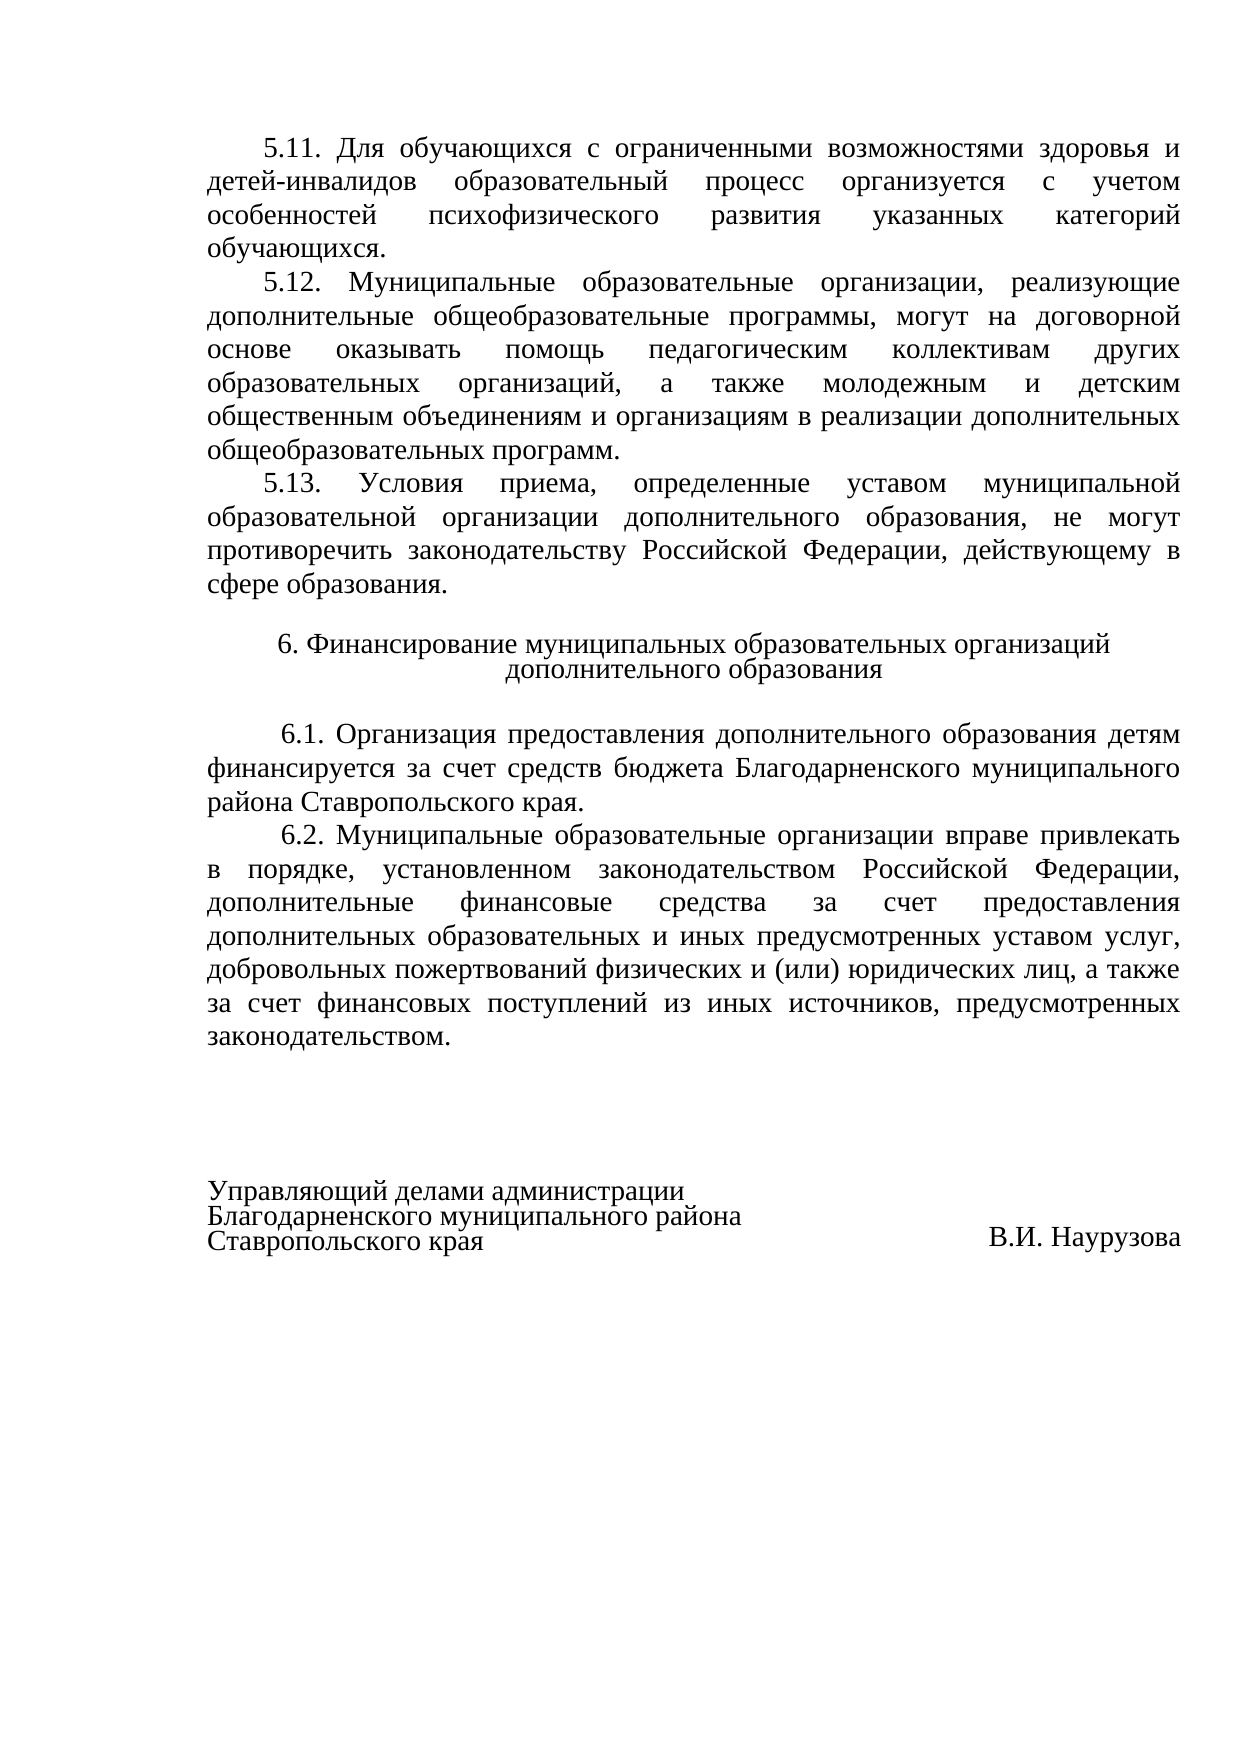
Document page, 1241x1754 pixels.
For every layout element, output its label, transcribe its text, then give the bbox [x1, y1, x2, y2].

text 6.1. Организация предоставления дополнительного образования детям финансируется за счет средств бюджета Благодарненского муниципального района Ставропольского края. [207, 717, 1181, 817]
text 5.13. Условия приема, определенные уставом муниципальной образовательной организации дополнительного образования, не могут противоречить законодательству Российской Федерации, действующему в сфере образования. [207, 465, 1181, 599]
table_header В.И. Наурузова [780, 1181, 1192, 1276]
text 5.12. Муниципальные образовательные организации, реализующие дополнительные общеобразовательные программы, могут на договорной основе оказывать помощь педагогическим коллективам других образовательных организаций, а также молодежным и детским общественным объединениям и организациям в реализации дополнительных общеобразовательных программ. [207, 264, 1181, 465]
text 5.11. Для обучающихся с ограниченными возможностями здоровья и детей-инвалидов образовательный процесс организуется с учетом особенностей психофизического развития указанных категорий обучающихся. [207, 130, 1181, 264]
text 6.2. Муниципальные образовательные организации вправе привлекать в порядке, установленном законодательством Российской Федерации, дополнительные финансовые средства за счет предоставления дополнительных образовательных и иных предусмотренных уставом услуг, добровольных пожертвований физических и (или) юридических лиц, а также за счет финансовых поступлений из иных источников, предусмотренных законодательством. [207, 817, 1181, 1052]
text 6. Финансирование муниципальных образовательных организаций дополнительного образования [207, 633, 1181, 683]
table_header Управляющий делами администрации Благодарненского муниципального района Ставропольского края [196, 1181, 780, 1276]
